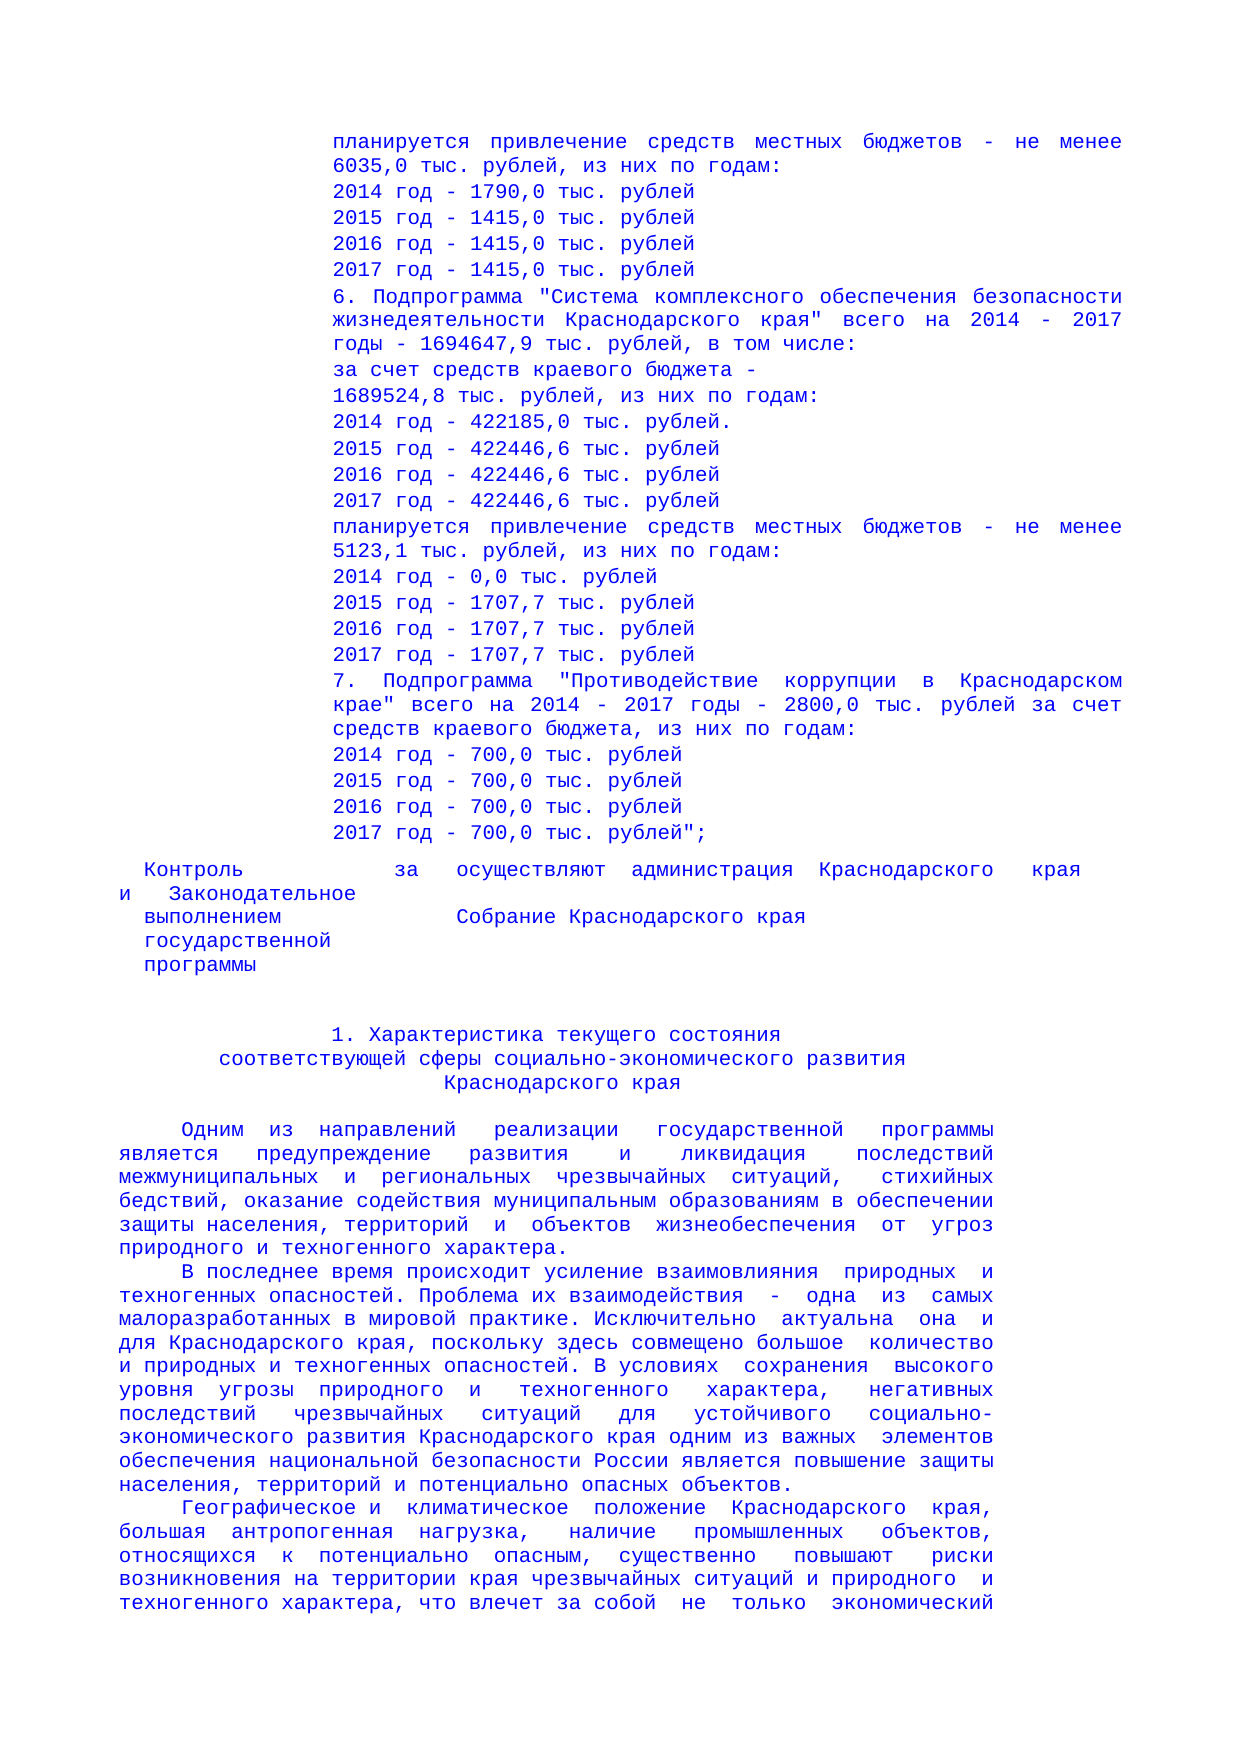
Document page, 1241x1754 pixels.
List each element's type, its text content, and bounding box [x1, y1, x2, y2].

text Краснодарского края [119, 1072, 1121, 1095]
text техногенного характера, что влечет за собой не только экономический [119, 1592, 1121, 1616]
text межмуниципальных и региональных чрезвычайных ситуаций, стихийных [119, 1166, 1121, 1190]
text программы [119, 953, 1121, 977]
text большая антропогенная нагрузка, наличие промышленных объектов, [119, 1521, 1121, 1545]
text Географическое и климатическое положение Краснодарского края, [119, 1497, 1121, 1521]
text обеспечения национальной безопасности России является повышение защиты [119, 1450, 1121, 1474]
text малоразработанных в мировой практике. Исключительно актуальна она и [119, 1308, 1121, 1332]
text населения, территорий и потенциально опасных объектов. [119, 1474, 1121, 1497]
text 1. Характеристика текущего состояния [119, 1024, 1121, 1048]
text относящихся к потенциально опасным, существенно повышают риски [119, 1545, 1121, 1568]
text и природных и техногенных опасностей. В условиях сохранения высокого [119, 1356, 1121, 1379]
text бедствий, оказание содействия муниципальным образованиям в обеспечении [119, 1190, 1121, 1214]
text Контроль за осуществляют администрация Краснодарского края и Законодательное [119, 859, 1121, 906]
text выполнением Собрание Краснодарского края [119, 906, 1121, 930]
text техногенных опасностей. Проблема их взаимодействия - одна из самых [119, 1284, 1121, 1308]
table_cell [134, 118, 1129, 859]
text соответствующей сферы социально-экономического развития [119, 1048, 1121, 1072]
text государственной [119, 930, 1121, 953]
text возникновения на территории края чрезвычайных ситуаций и природного и [119, 1568, 1121, 1592]
text последствий чрезвычайных ситуаций для устойчивого социально- [119, 1403, 1121, 1426]
text защиты населения, территорий и объектов жизнеобеспечения от угроз [119, 1214, 1121, 1237]
text уровня угрозы природного и техногенного характера, негативных [119, 1379, 1121, 1403]
text экономического развития Краснодарского края одним из важных элементов [119, 1426, 1121, 1450]
text В последнее время происходит усиление взаимовлияния природных и [119, 1261, 1121, 1284]
text Одним из направлений реализации государственной программы [119, 1119, 1121, 1143]
text для Краснодарского края, поскольку здесь совмещено большое количество [119, 1332, 1121, 1356]
text является предупреждение развития и ликвидация последствий [119, 1143, 1121, 1166]
text природного и техногенного характера. [119, 1237, 1121, 1261]
